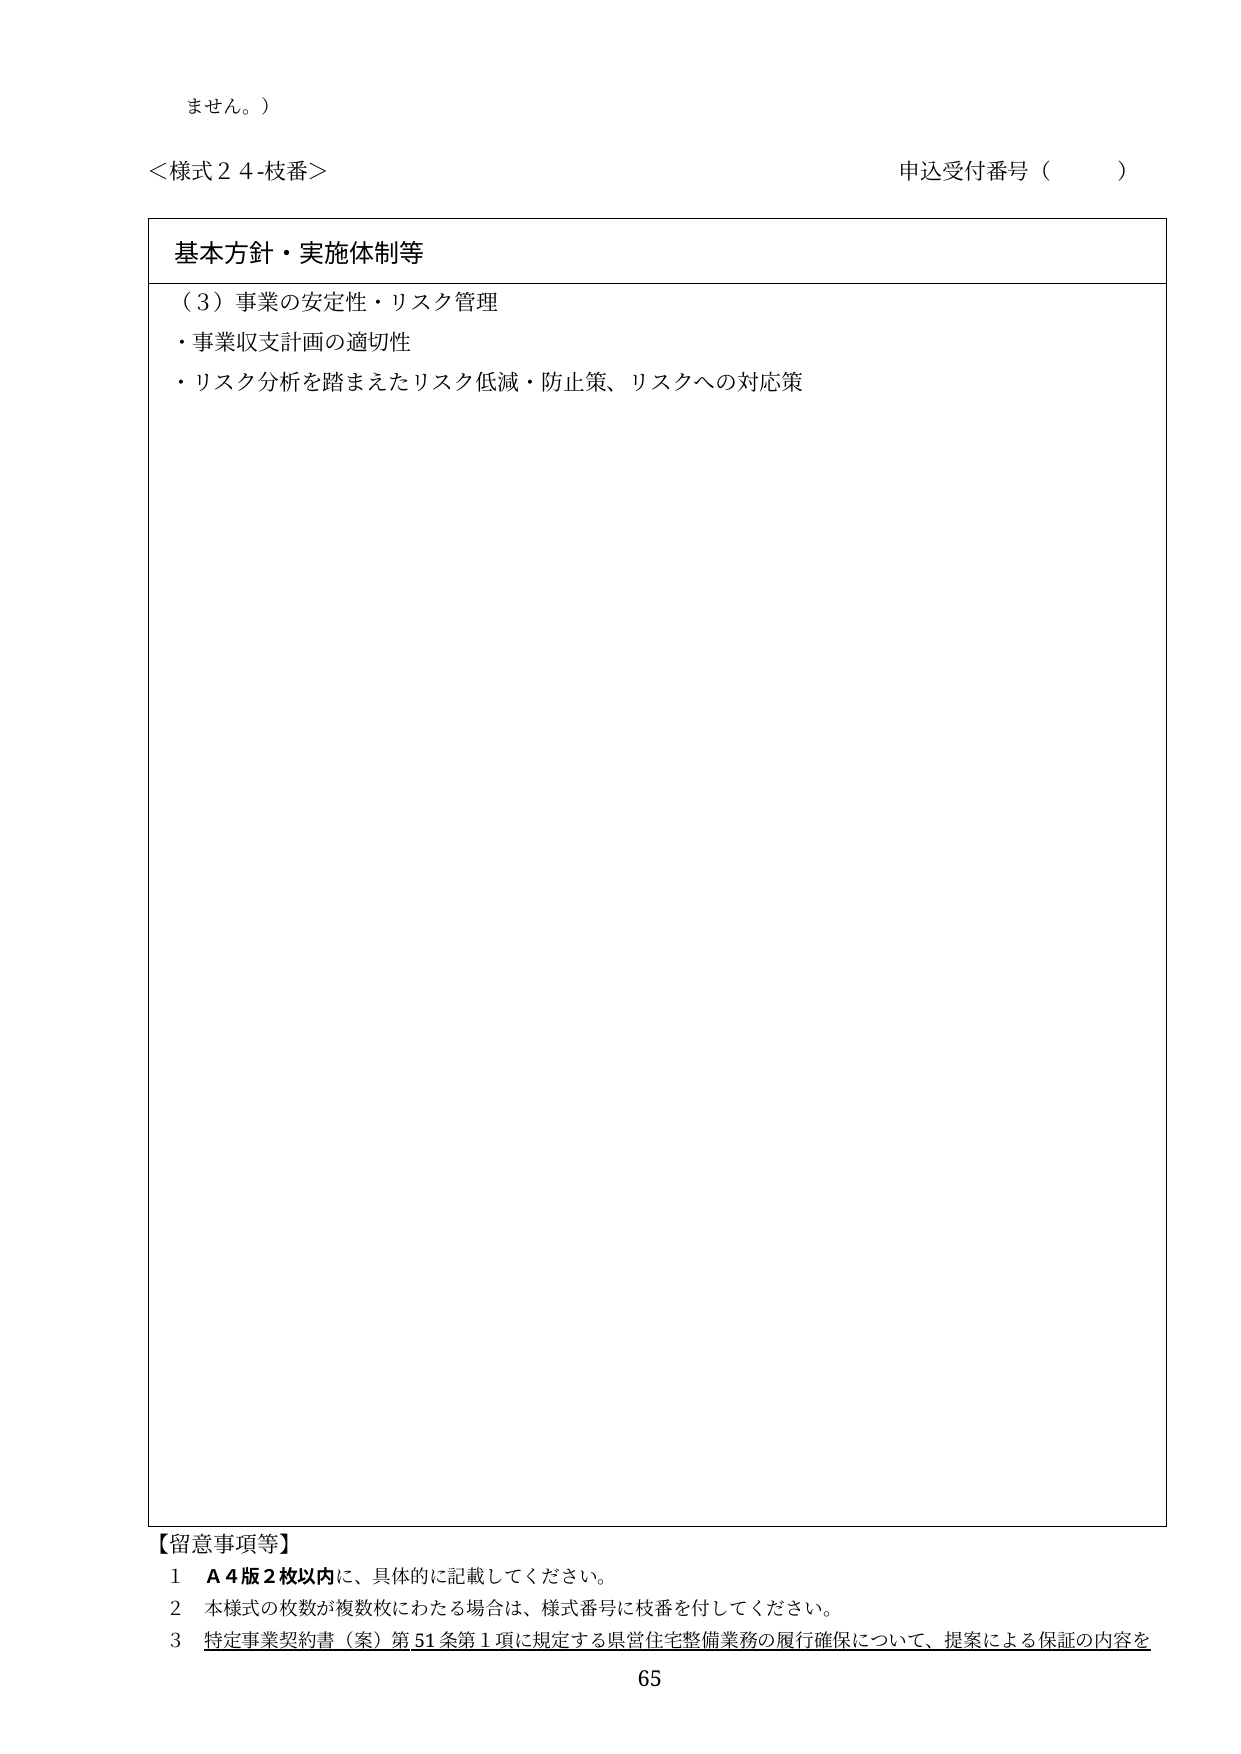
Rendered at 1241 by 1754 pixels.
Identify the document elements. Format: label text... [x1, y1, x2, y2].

text ２ 本様式の枚数が複数枚にわたる場合は、様式番号に枝番を付してください。 [167, 1591, 1152, 1623]
text 【留意事項等】 [148, 1527, 1152, 1559]
text ＜様式２４-枝番＞ 申込受付番号（ ） [148, 154, 1152, 186]
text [167, 1623, 1152, 1655]
text １ Ａ４版２枚以内に、具体的に記載してください。 [148, 1559, 1152, 1591]
table_cell （３）事業の安定性・リスク管理 ・事業収支計画の適切性 ・リスク分析を踏まえたリスク低減・防止策、リスクへの対応策 [149, 284, 1166, 1526]
table_header 基本方針・実施体制等 [149, 219, 1166, 283]
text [167, 90, 1152, 122]
